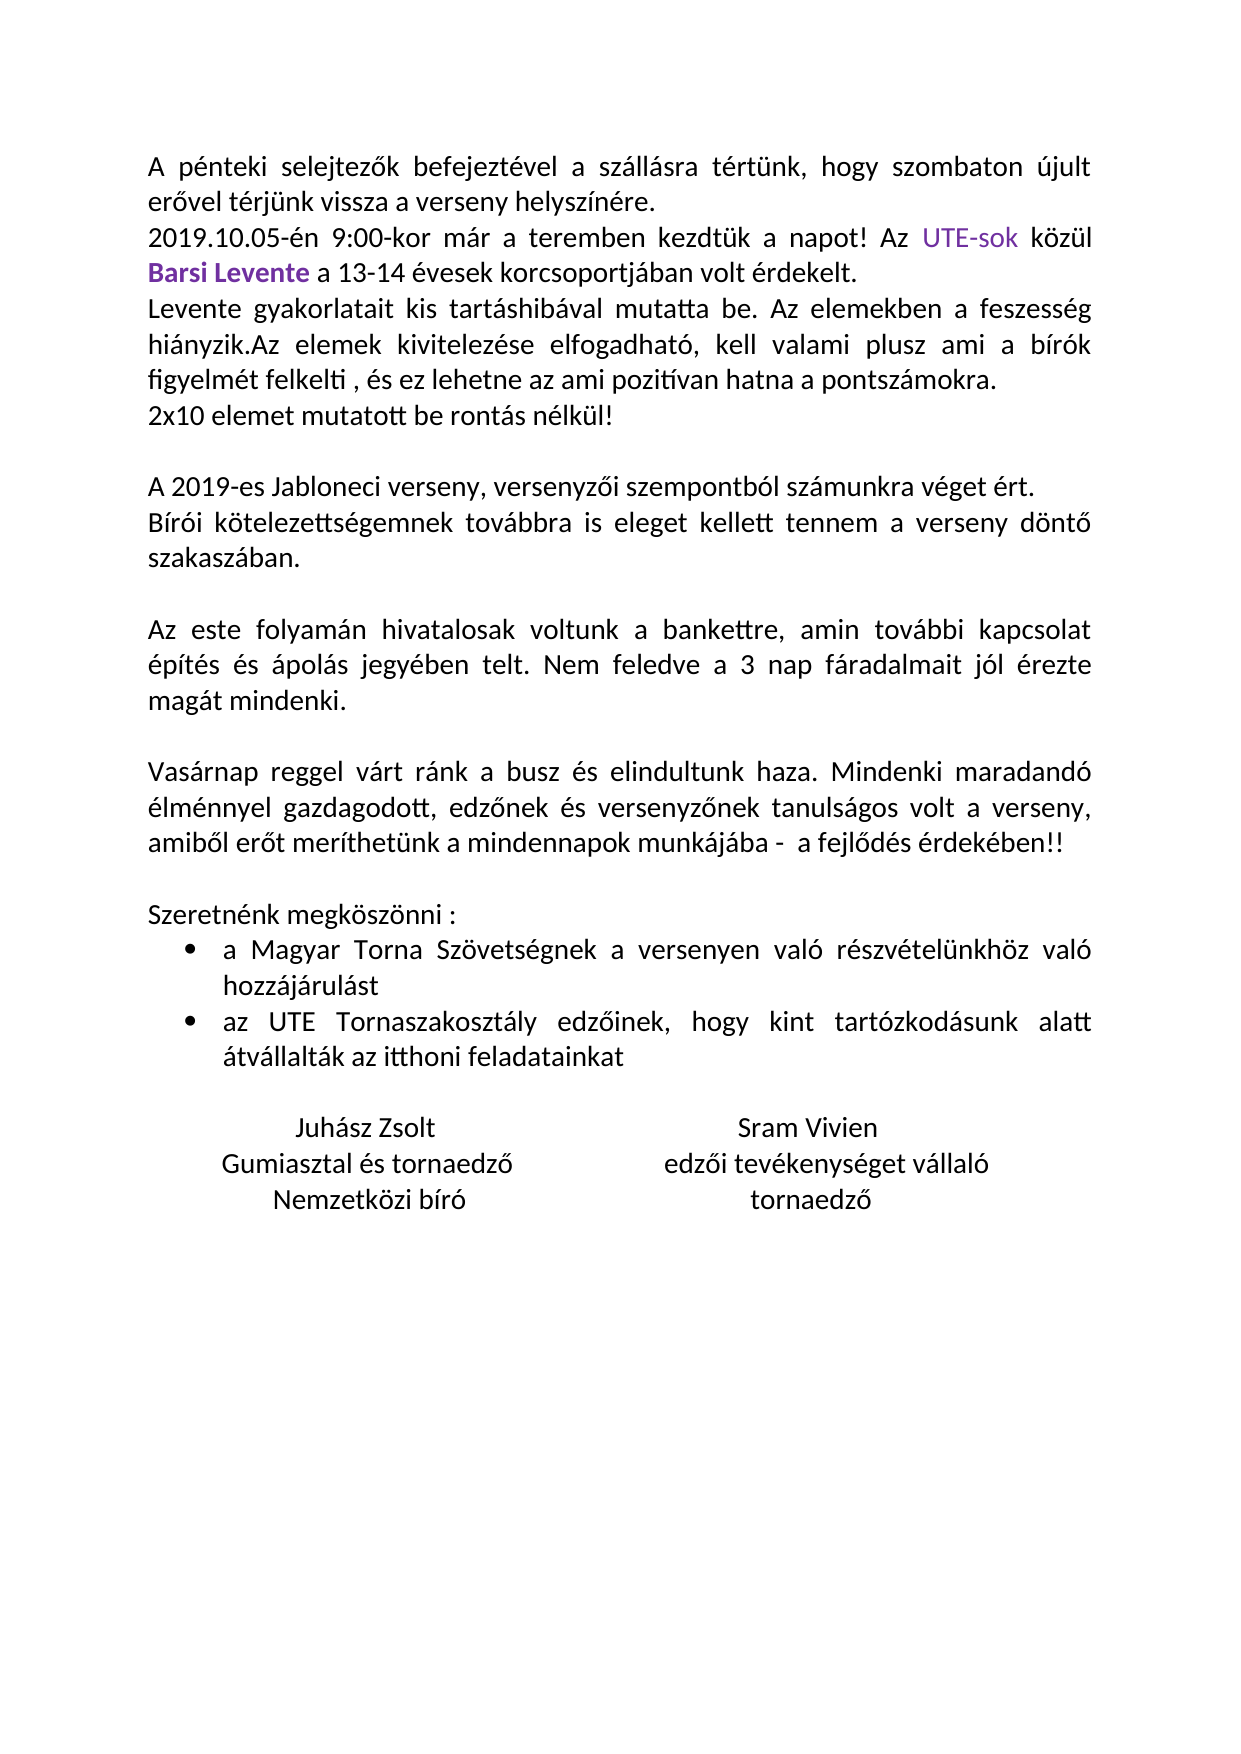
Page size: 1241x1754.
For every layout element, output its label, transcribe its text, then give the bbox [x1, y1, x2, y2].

text Szeretnénk megköszönni : [148, 896, 1093, 931]
text Levente gyakorlatait kis tartáshibával mutatta be. Az elemekben a feszesség hiányzik.Az elemek kivitelezése elfogadható, kell valami plusz ami a bírók figyelmét felkelti , és ez lehetne az ami pozitívan hatna a pontszámokra. [148, 290, 1093, 397]
text Bírói kötelezettségemnek továbbra is eleget kellett tennem a verseny döntő szakaszában. [148, 504, 1093, 575]
text A pénteki selejtezők befejeztével a szállásra tértünk, hogy szombaton újult erővel térjünk vissza a verseny helyszínére. [148, 148, 1093, 219]
text Vasárnap reggel várt ránk a busz és elindultunk haza. Mindenki maradandó élménnyel gazdagodott, edzőnek és versenyzőnek tanulságos volt a verseny, amiből erőt meríthetünk a mindennapok munkájába - a fejlődés érdekében!! [148, 753, 1093, 860]
text 2x10 elemet mutatott be rontás nélkül! [148, 397, 1093, 433]
text Gumiasztal és tornaedző edzői tevékenységet vállaló Nemzetközi bíró tornaedző [148, 1145, 1093, 1216]
text A 2019-es Jabloneci verseny, versenyzői szempontból számunkra véget ért. [148, 468, 1093, 504]
list a Magyar Torna Szövetségnek a versenyen való részvételünkhöz való hozzájárulást [185, 931, 1093, 1003]
text Az este folyamán hivatalosak voltunk a bankettre, amin további kapcsolat építés és ápolás jegyében telt. Nem feledve a 3 nap fáradalmait jól érezte magát mindenki. [148, 611, 1093, 718]
list az UTE Tornaszakosztály edzőinek, hogy kint tartózkodásunk alatt átvállalták az itthoni feladatainkat [185, 1003, 1093, 1074]
text Juhász Zsolt Sram Vivien [148, 1109, 1093, 1145]
text 2019.10.05-én 9:00-kor már a teremben kezdtük a napot! Az UTE-sok közül Barsi Levente a 13-14 évesek korcsoportjában volt érdekelt. [148, 219, 1093, 290]
